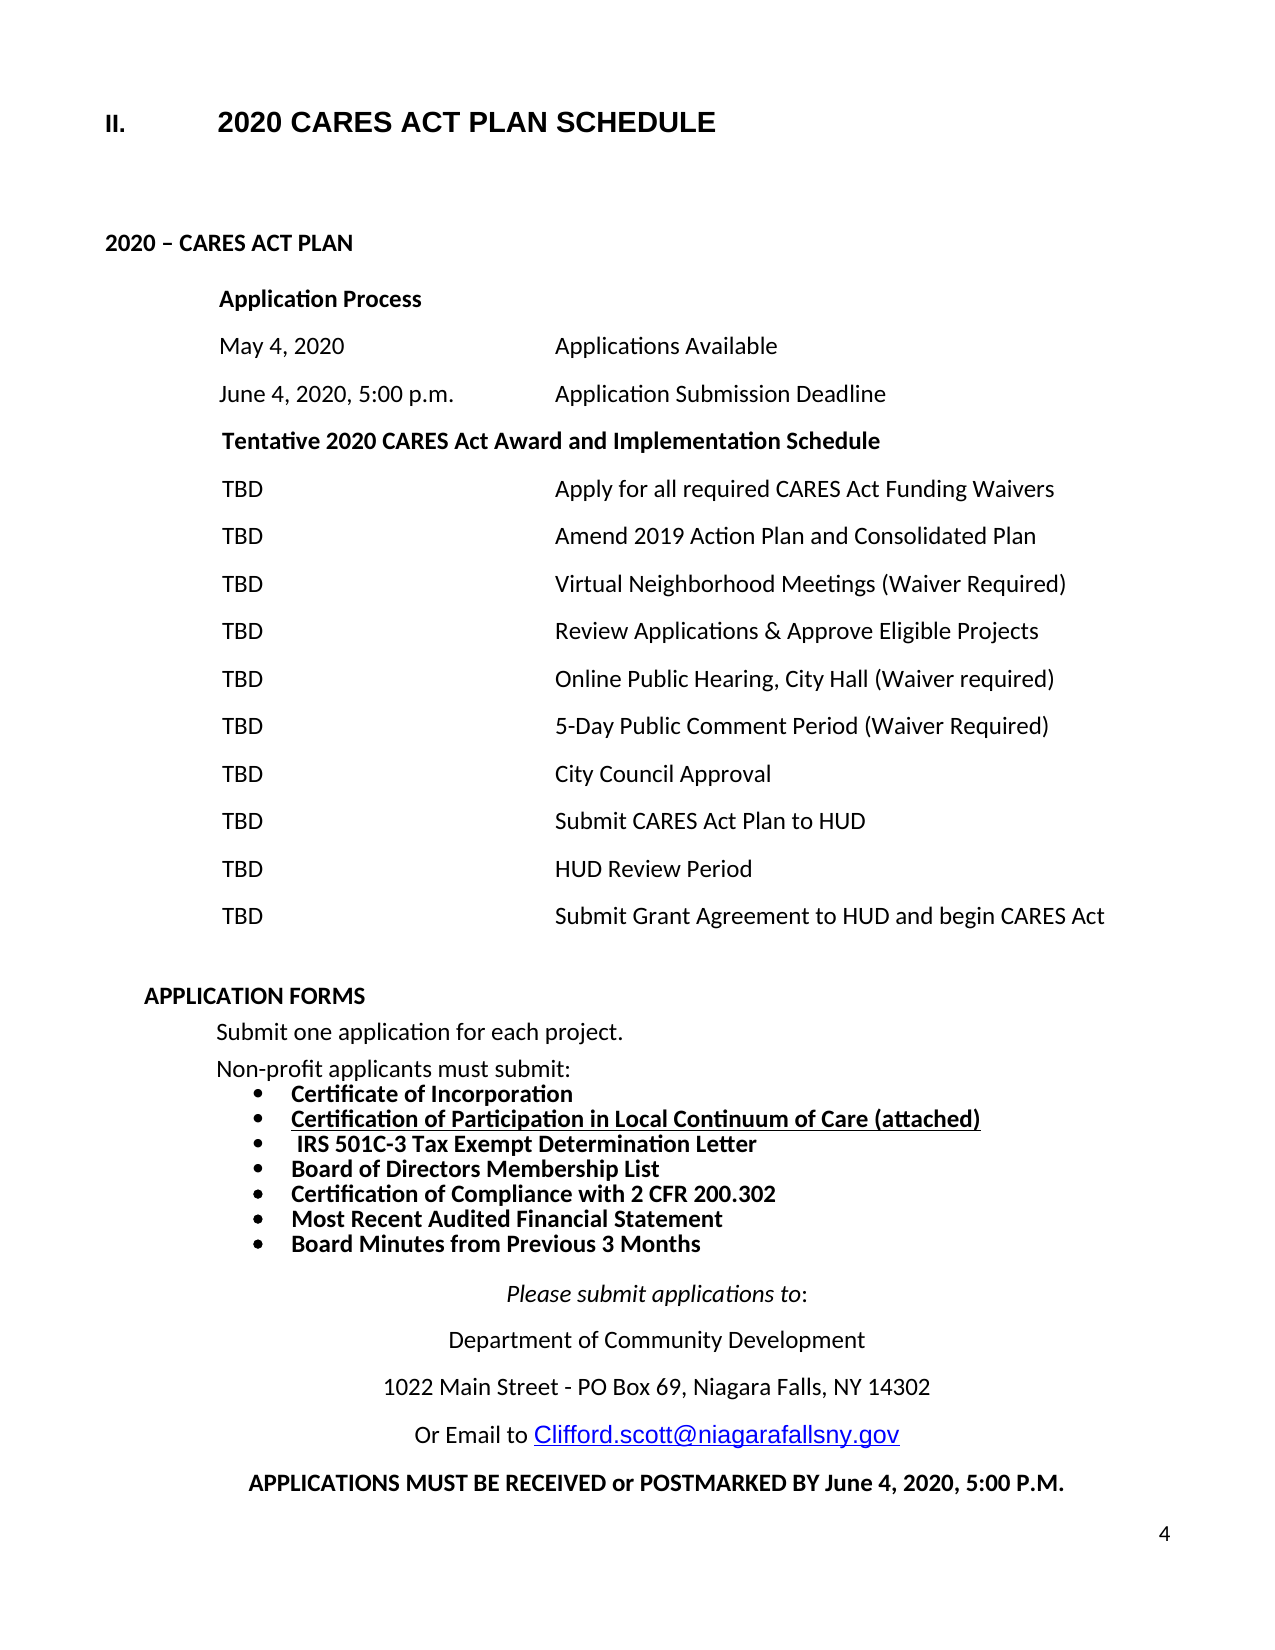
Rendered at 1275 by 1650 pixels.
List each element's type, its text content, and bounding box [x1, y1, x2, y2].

text Tentative 2020 CARES Act Award and Implementation Schedule [144, 429, 1170, 454]
list Certification of Participation in Local Continuum of Care (attached) [253, 1108, 1170, 1133]
text TBD HUD Review Period [144, 857, 1170, 882]
text TBD Amend 2019 Action Plan and Consolidated Plan [144, 524, 1170, 549]
text 2020 – CARES ACT PLAN [105, 227, 1170, 258]
text June 4, 2020, 5:00 p.m. Application Submission Deadline [183, 382, 1170, 407]
text TBD Virtual Neighborhood Meetings (Waiver Required) [144, 572, 1170, 597]
text Or Email to Clifford.scott@niagarafallsny.gov [676, 1429, 1170, 1447]
text Submit one application for each project. [147, 1020, 1170, 1045]
text TBD Submit CARES Act Plan to HUD [222, 809, 1170, 834]
text APPLICATIONS MUST BE RECEIVED or POSTMARKED BY June 4, 2020, 5:00 P.M. [144, 1477, 1170, 1495]
text Department of Community Development [144, 1335, 1170, 1352]
list Certification of Compliance with 2 CFR 200.302 [253, 1183, 1170, 1208]
list Board of Directors Membership List [253, 1158, 1170, 1183]
text TBD Review Applications & Approve Eligible Projects [144, 619, 1170, 644]
list Certificate of Incorporation [253, 1083, 1170, 1108]
text TBD Apply for all required CARES Act Funding Waivers [144, 477, 1170, 502]
text TBD Submit Grant Agreement to HUD and begin CARES Act [144, 904, 1170, 929]
list IRS 501C-3 Tax Exempt Determination Letter [253, 1133, 1170, 1158]
text May 4, 2020 Applications Available [183, 334, 1170, 359]
text Or Email to Clifford.scott@niagarafallsny.gov [144, 1429, 733, 1447]
text Please submit applications to: [144, 1287, 1170, 1306]
text TBD Online Public Hearing, City Hall (Waiver required) [144, 667, 1170, 692]
text TBD 5-Day Public Comment Period (Waiver Required) [144, 714, 1170, 739]
text Application Process [183, 287, 1170, 312]
list Board Minutes from Previous 3 Months [253, 1233, 1170, 1258]
text 1022 Main Street - PO Box 69, Niagara Falls, NY 14302 [144, 1381, 1170, 1399]
list 2020 CARES ACT PLAN SCHEDULE [105, 105, 1170, 138]
list Most Recent Audited Financial Statement [253, 1208, 1170, 1233]
text APPLICATION FORMS [144, 991, 1170, 1008]
text TBD City Council Approval [144, 762, 1170, 787]
text Non-profit applicants must submit: [180, 1058, 1170, 1083]
